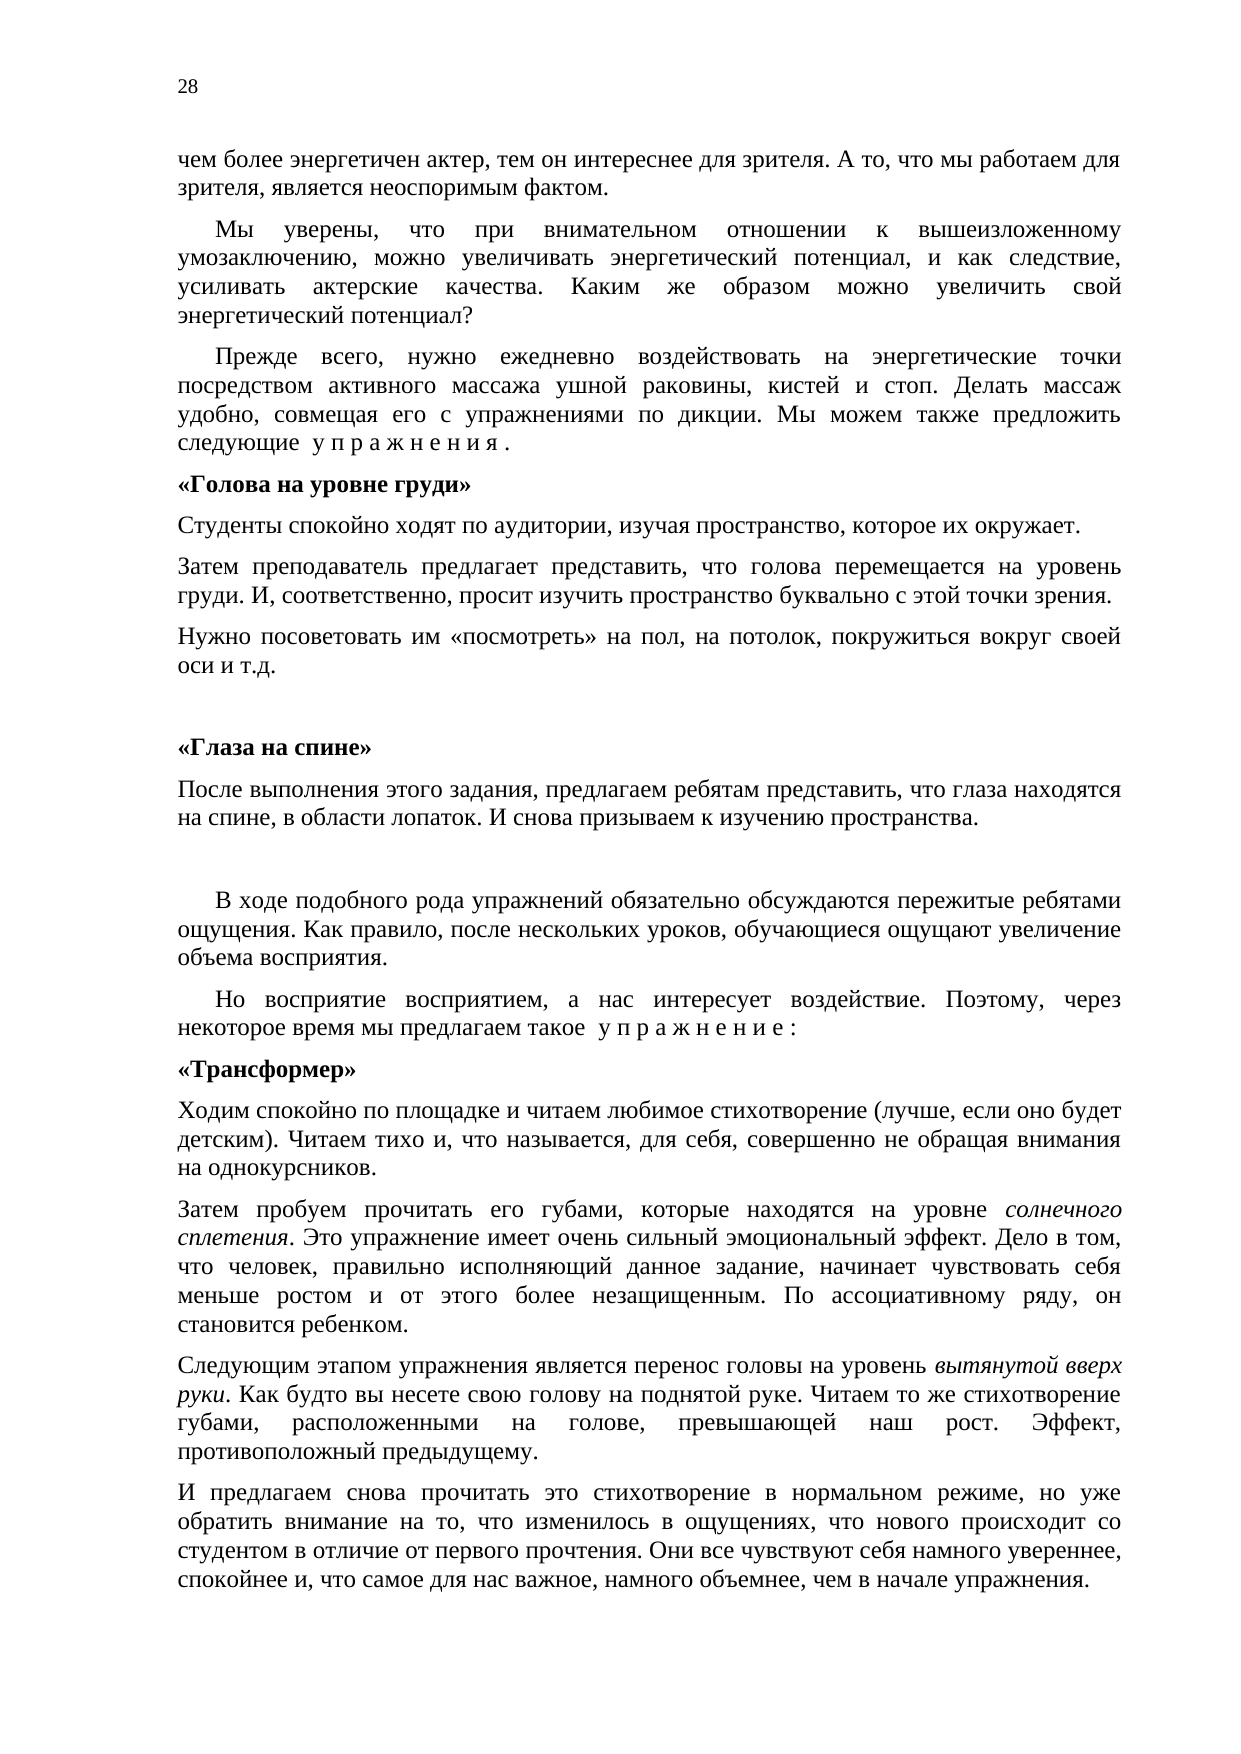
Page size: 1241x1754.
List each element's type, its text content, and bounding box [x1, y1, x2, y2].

text «Глаза на спине» [177, 732, 1122, 761]
text После выполнения этого задания, предлагаем ребятам представить, что глаза находятся на спине, в области лопаток. И снова призываем к изучению пространства. [177, 774, 1122, 831]
text Но восприятие восприятием, а нас интересует воздействие. Поэтому, через некоторое время мы предлагаем такое упражнение: [177, 984, 1122, 1041]
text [177, 144, 1122, 201]
text Мы уверены, что при внимательном отношении к вышеизложенному умозаключению, можно увеличивать энергетический потенциал, и как следствие, усиливать актерские качества. Каким же образом можно увеличить свой энергетический потенциал? [177, 214, 1122, 329]
text Затем преподаватель предлагает представить, что голова перемещается на уровень груди. И, соответственно, просит изучить пространство буквально с этой точки зрения. [177, 551, 1122, 609]
text В ходе подобного рода упражнений обязательно обсуждаются пережитые ребятами ощущения. Как правило, после нескольких уроков, обучающиеся ощущают увеличение объема восприятия. [177, 885, 1122, 971]
text «Трансформер» [177, 1054, 1122, 1082]
text Прежде всего, нужно ежедневно воздействовать на энергетические точки посредством активного массажа ушной раковины, кистей и стоп. Делать массаж удобно, совмещая его с упражнениями по дикции. Мы можем также предложить следующие упражнения. [177, 341, 1122, 456]
text Следующим этапом упражнения является перенос головы на уровень вытянутой вверх руки. Как будто вы несете свою голову на поднятой руке. Читаем то же стихотворение губами, расположенными на голове, превышающей наш рост. Эффект, противоположный предыдущему. [177, 1350, 1122, 1465]
text Затем пробуем прочитать его губами, которые находятся на уровне солнечного сплетения. Это упражнение имеет очень сильный эмоциональный эффект. Дело в том, что человек, правильно исполняющий данное задание, начинает чувствовать себя меньше ростом и от этого более незащищенным. По ассоциативному ряду, он становится ребенком. [177, 1194, 1122, 1337]
text Ходим спокойно по площадке и читаем любимое стихотворение (лучше, если оно будет детским). Читаем тихо и, что называется, для себя, совершенно не обращая внимания на однокурсников. [177, 1095, 1122, 1181]
text Нужно посоветовать им «посмотреть» на пол, на потолок, покружиться вокруг своей оси и т.д. [177, 621, 1122, 679]
text «Голова на уровне груди» [177, 469, 1122, 497]
text Студенты спокойно ходят по аудитории, изучая пространство, которое их окружает. [177, 510, 1122, 539]
text И предлагаем снова прочитать это стихотворение в нормальном режиме, но уже обратить внимание на то, что изменилось в ощущениях, что нового происходит со студентом в отличие от первого прочтения. Они все чувствуют себя намного увереннее, спокойнее и, что самое для нас важное, намного объемнее, чем в начале упражнения. [177, 1477, 1122, 1592]
